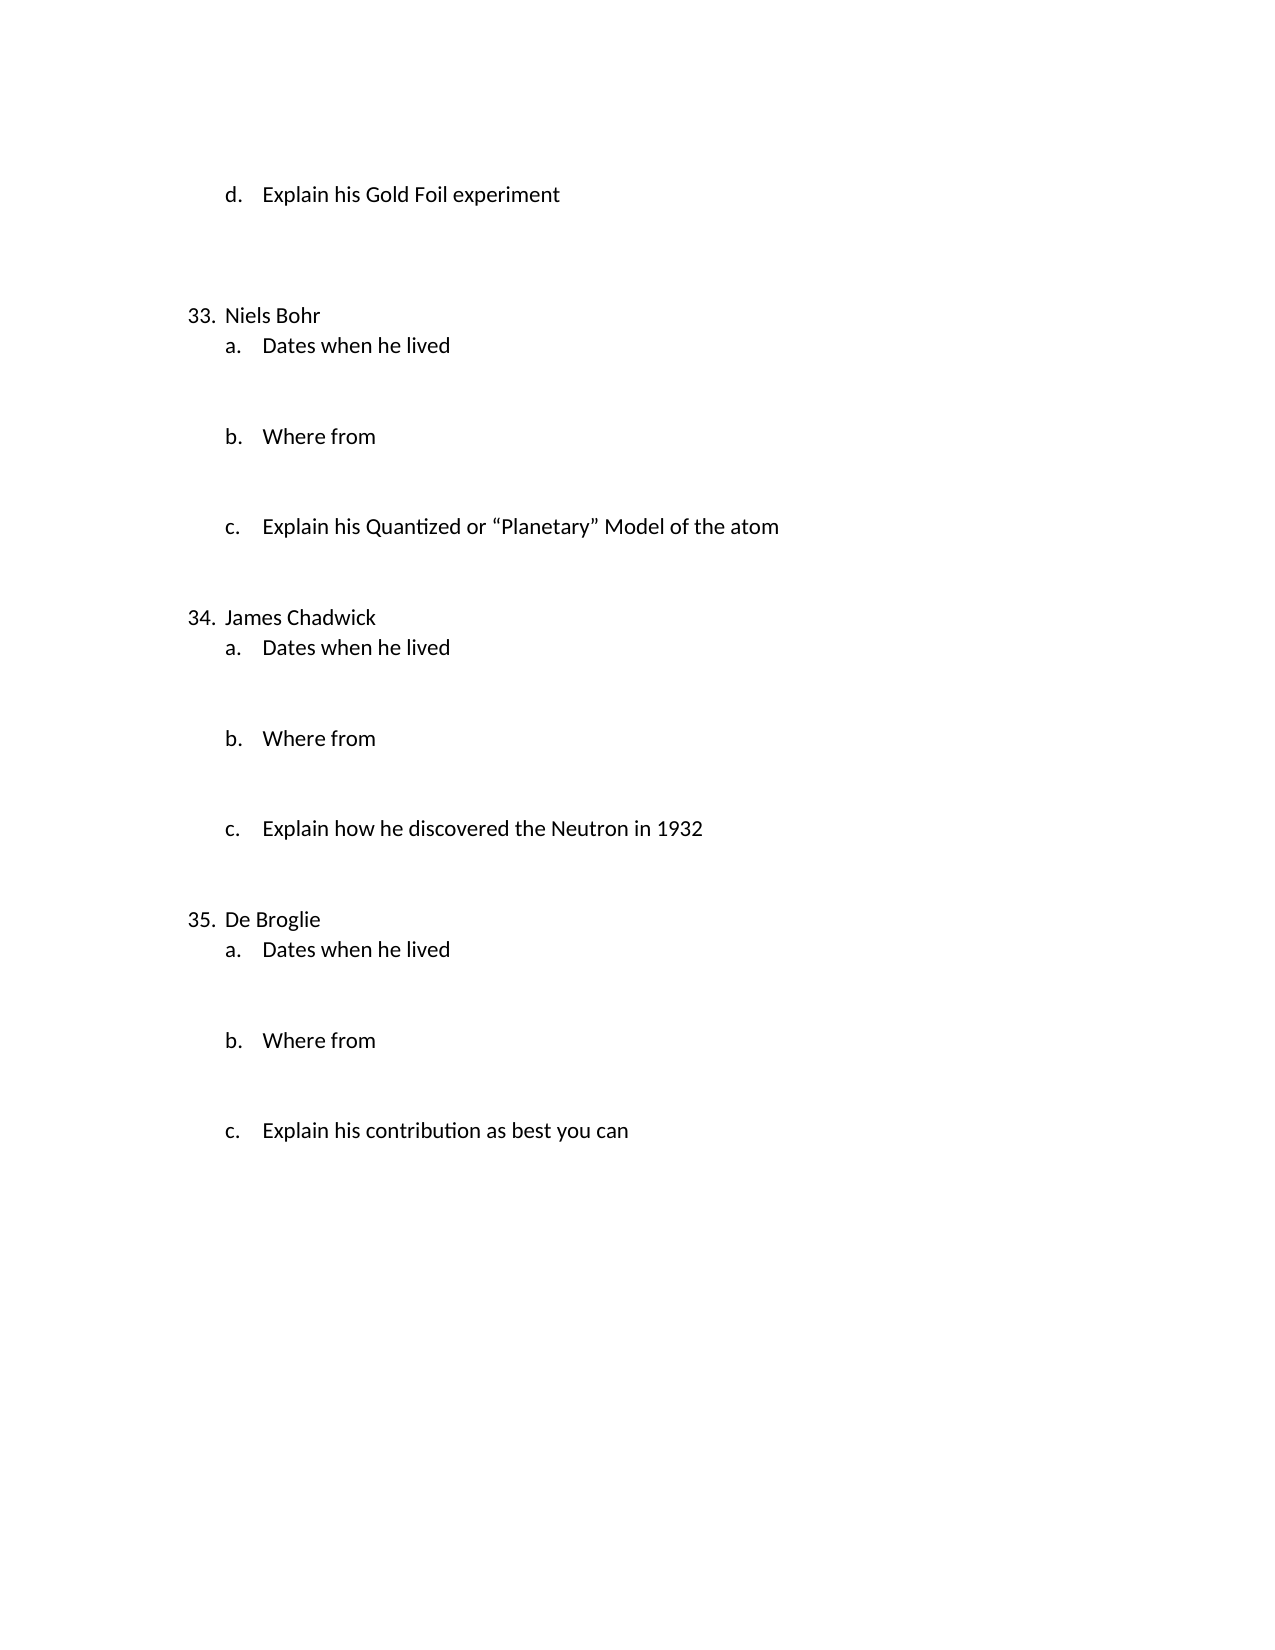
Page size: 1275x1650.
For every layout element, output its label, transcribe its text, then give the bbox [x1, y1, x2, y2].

list De Broglie [187, 905, 1125, 933]
list James Chadwick [187, 603, 1125, 631]
list Dates when he lived [225, 331, 1125, 359]
list Where from [225, 1026, 1125, 1054]
list Dates when he lived [225, 633, 1125, 661]
list Explain his Quantized or “Planetary” Model of the atom [225, 512, 1125, 541]
list Where from [225, 724, 1125, 752]
list Explain his Gold Foil experiment [225, 180, 1125, 208]
list Explain his contribution as best you can [225, 1117, 1125, 1145]
list Dates when he lived [225, 935, 1125, 963]
list Niels Bohr [187, 301, 1125, 329]
list Where from [225, 422, 1125, 450]
list Explain how he discovered the Neutron in 1932 [225, 814, 1125, 843]
